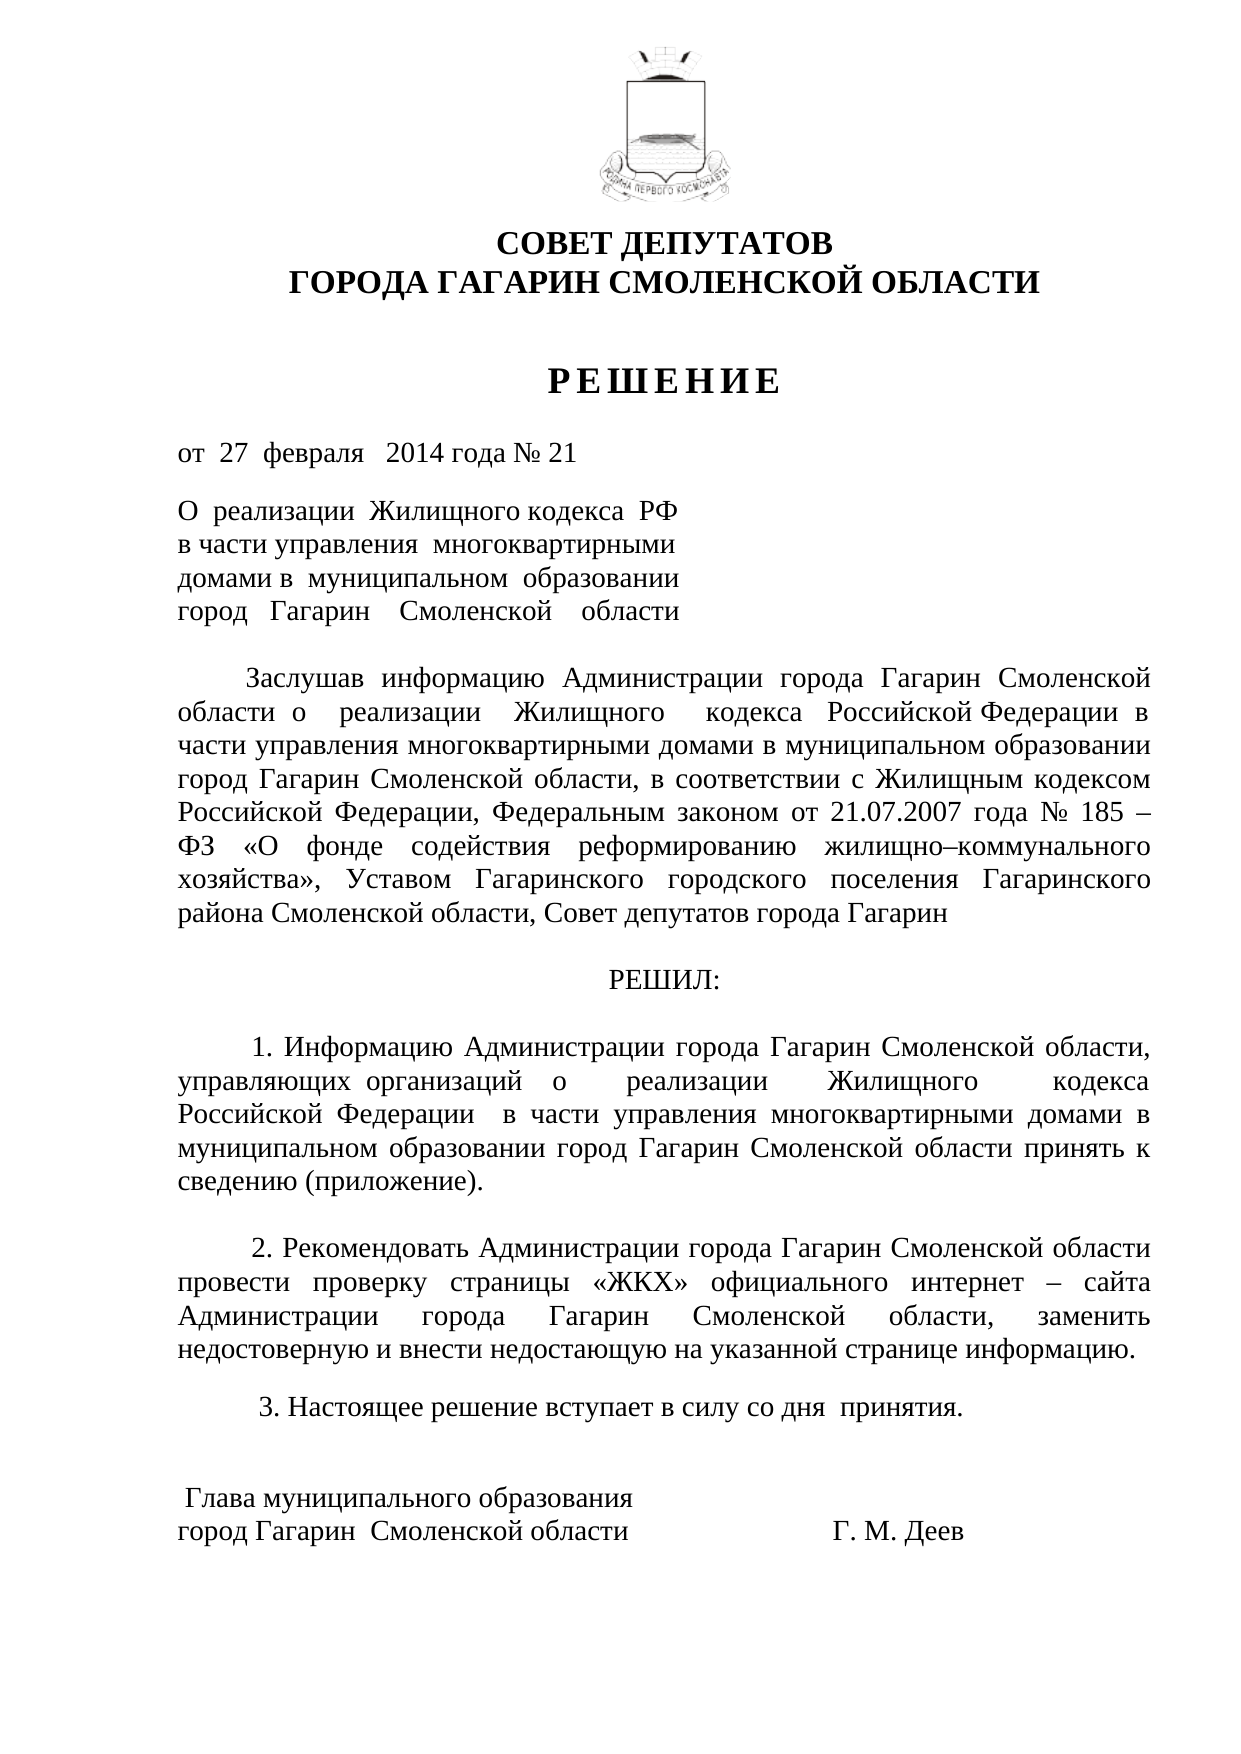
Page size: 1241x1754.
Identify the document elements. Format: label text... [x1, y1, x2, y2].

text Заслушав информацию Администрации города Гагарин Смоленской области о реализации Жилищного кодекса Российской Федерации в части управления многоквартирными домами в муниципальном образовании город Гагарин Смоленской области, в соответствии с Жилищным кодексом Российской Федерации, Федеральным законом от 21.07.2007 года № 185 – ФЗ «О фонде содействия реформированию жилищно–коммунального хозяйства», Уставом Гагаринского городского поселения Гагаринского района Смоленской области, Совет депутатов города Гагарин [177, 660, 1152, 929]
text от 27 февраля 2014 года № 21 [177, 435, 1152, 468]
text в части управления многоквартирными [177, 526, 1152, 560]
subtitle Р Е Ш Е Н И Е [177, 358, 1152, 401]
text 3. Настоящее решение вступает в силу со дня принятия. [177, 1389, 1152, 1422]
text 2. Рекомендовать Администрации города Гагарин Смоленской области провести проверку страницы «ЖКХ» официального интернет – сайта Администрации города Гагарин Смоленской области, заменить недостоверную и внести недостающую на указанной странице информацию. [177, 1231, 1152, 1365]
text 1. Информацию Администрации города Гагарин Смоленской области, управляющих организаций о реализации Жилищного кодекса Российской Федерации в части управления многоквартирными домами в муниципальном образовании город Гагарин Смоленской области принять к сведению (приложение). [177, 1029, 1152, 1197]
subtitle СОВЕТ ДЕПУТАТОВ [177, 223, 1152, 262]
text РЕШИЛ: [177, 962, 1152, 996]
subtitle ГОРОДА ГАГАРИН СМОЛЕНСКОЙ ОБЛАСТИ [177, 262, 1152, 300]
text О реализации Жилищного кодекса РФ [177, 493, 1152, 526]
text город Гагарин Смоленской области [177, 593, 1152, 627]
text домами в муниципальном образовании [177, 560, 1152, 593]
text Глава муниципального образования [177, 1480, 1152, 1513]
text город Гагарин Смоленской области Г. М. Деев [177, 1513, 1152, 1547]
